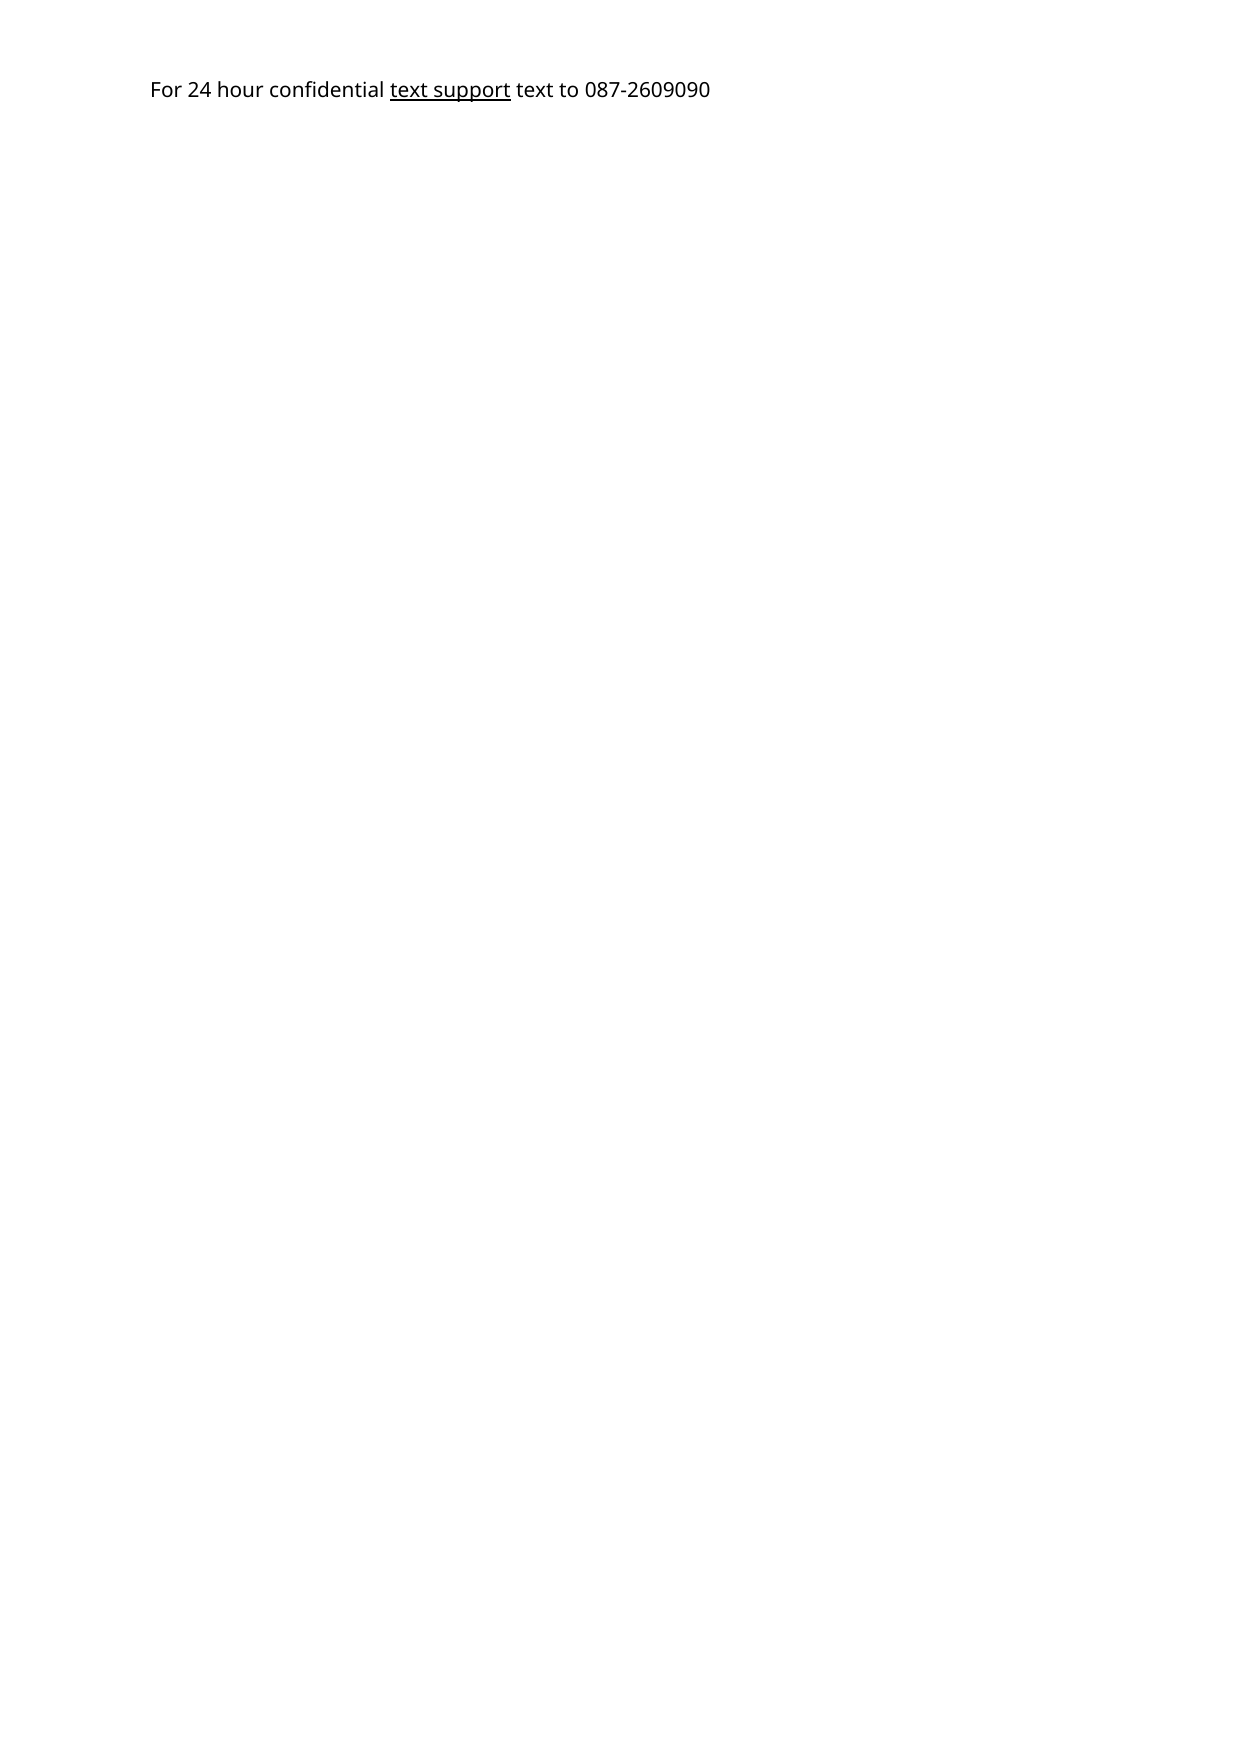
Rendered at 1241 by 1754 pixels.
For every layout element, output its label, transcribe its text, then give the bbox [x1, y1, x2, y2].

text For 24 hour confidential text support text to 087-2609090 [150, 75, 1165, 103]
